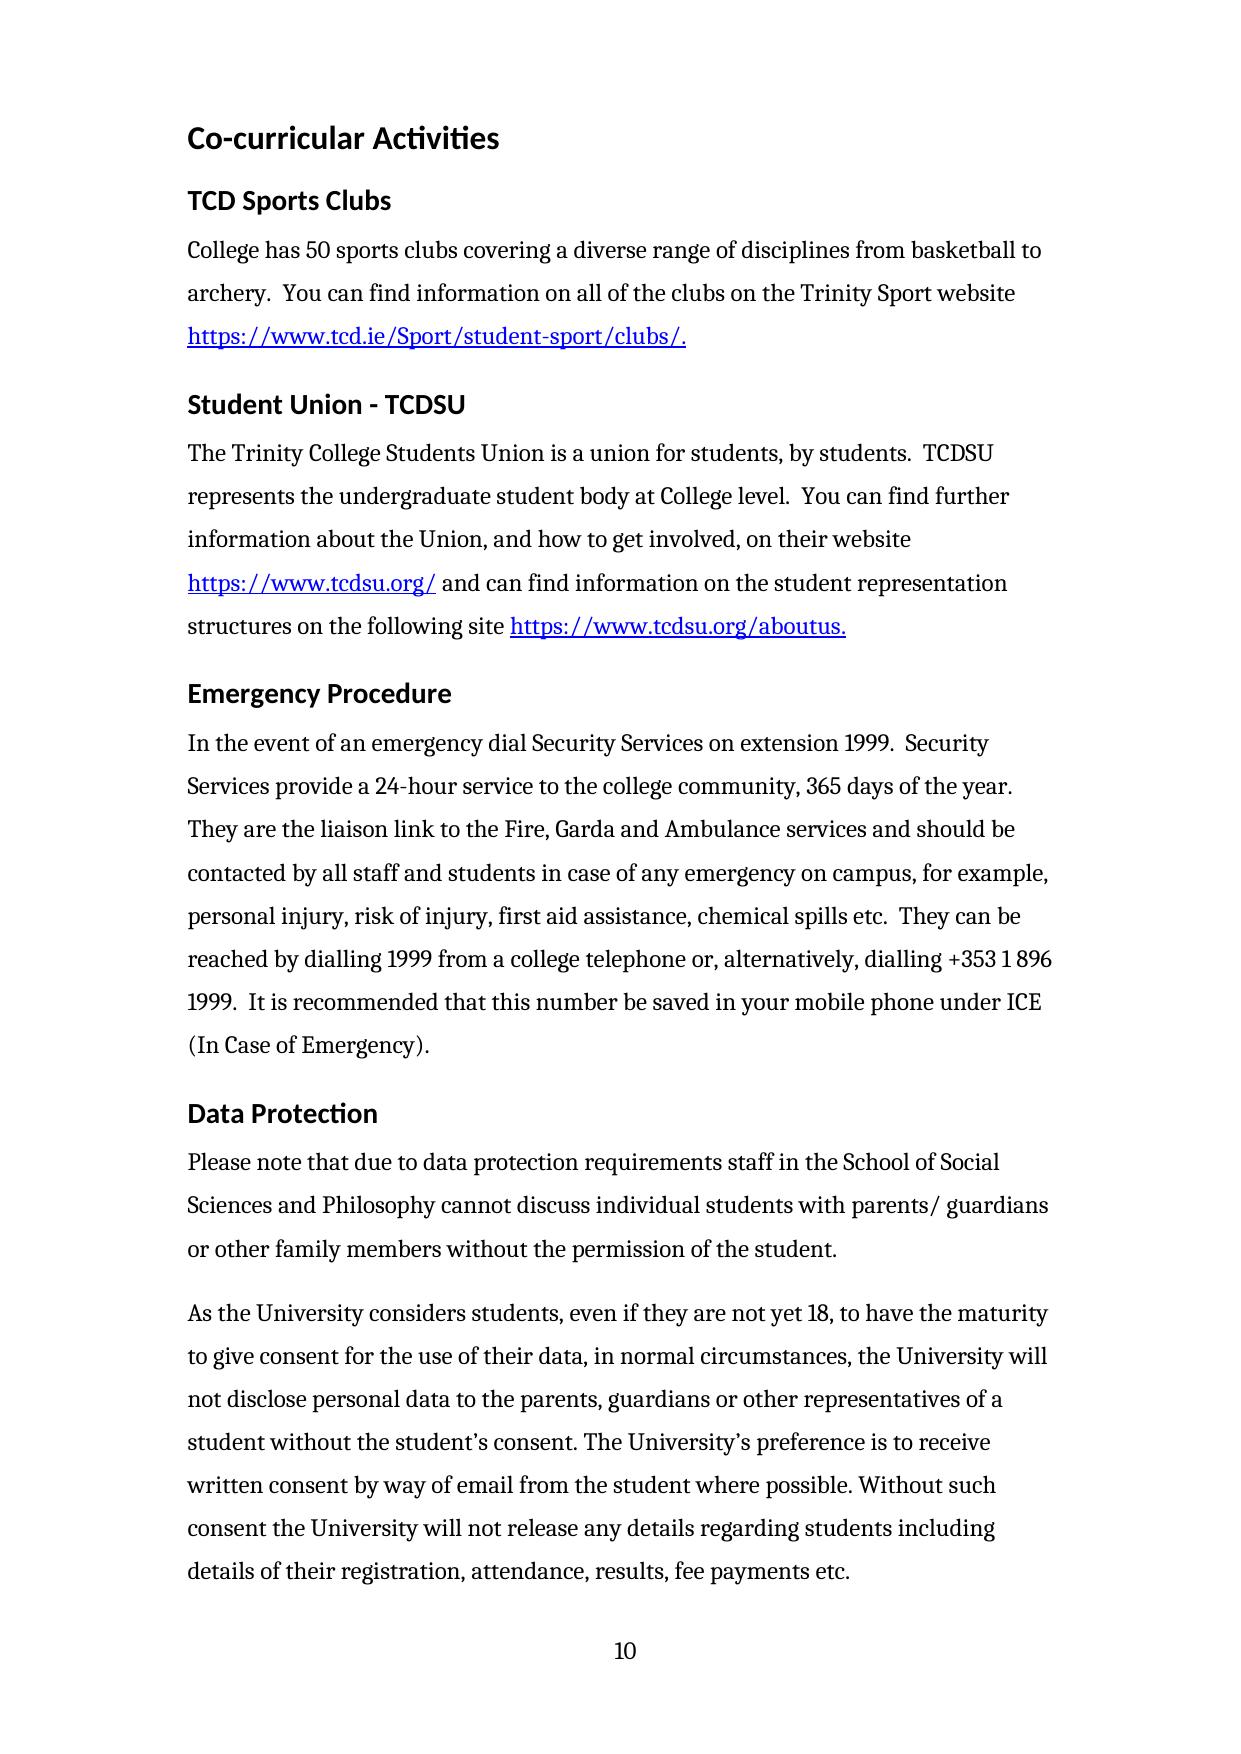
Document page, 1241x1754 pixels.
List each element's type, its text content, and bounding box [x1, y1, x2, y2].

subtitle Co-curricular Activities [187, 236, 1064, 277]
text In the event of an emergency dial Security Services on extension 1999. Security Services provide a 24-hour service to the college community, 365 days of the year. They are the liaison link to the Fire, Garda and Ambulance services and should be contacted by all staff and students in case of any emergency on campus, for example, personal injury, risk of injury, first aid assistance, chemical spills etc. They can be reached by dialling 1999 from a college telephone or, alternatively, dialling +353 1 896 1999. It is recommended that this number be saved in your mobile phone under ICE (In Case of Emergency). [187, 848, 1064, 1179]
list awards and scholarship programmes [225, 177, 1064, 207]
subtitle TCD Sports Clubs [187, 301, 1064, 337]
text Please note that due to data protection requirements staff in the School of Social Sciences and Philosophy cannot discuss individual students with parents/ guardians or other family members without the permission of the student. [187, 1268, 1064, 1383]
subtitle Student Union - TCDSU [187, 505, 1064, 541]
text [187, 1418, 1064, 1576]
subtitle Emergency Procedure [187, 795, 1064, 831]
text The Trinity College Students Union is a union for students, by students. TCDSU represents the undergraduate student body at College level. You can find further information about the Union, and how to get involved, on their website https://www.tcdsu.org/ and can find information on the student representation structures on the following site https://www.tcdsu.org/aboutus. [187, 558, 1064, 760]
list mentoring and networking [225, 117, 1064, 147]
subtitle Data Protection [187, 1214, 1064, 1250]
text College has 50 sports clubs covering a diverse range of disciplines from basketball to archery. You can find information on all of the clubs on the Trinity Sport website https://www.tcd.ie/Sport/student-sport/clubs/. [187, 355, 1064, 470]
